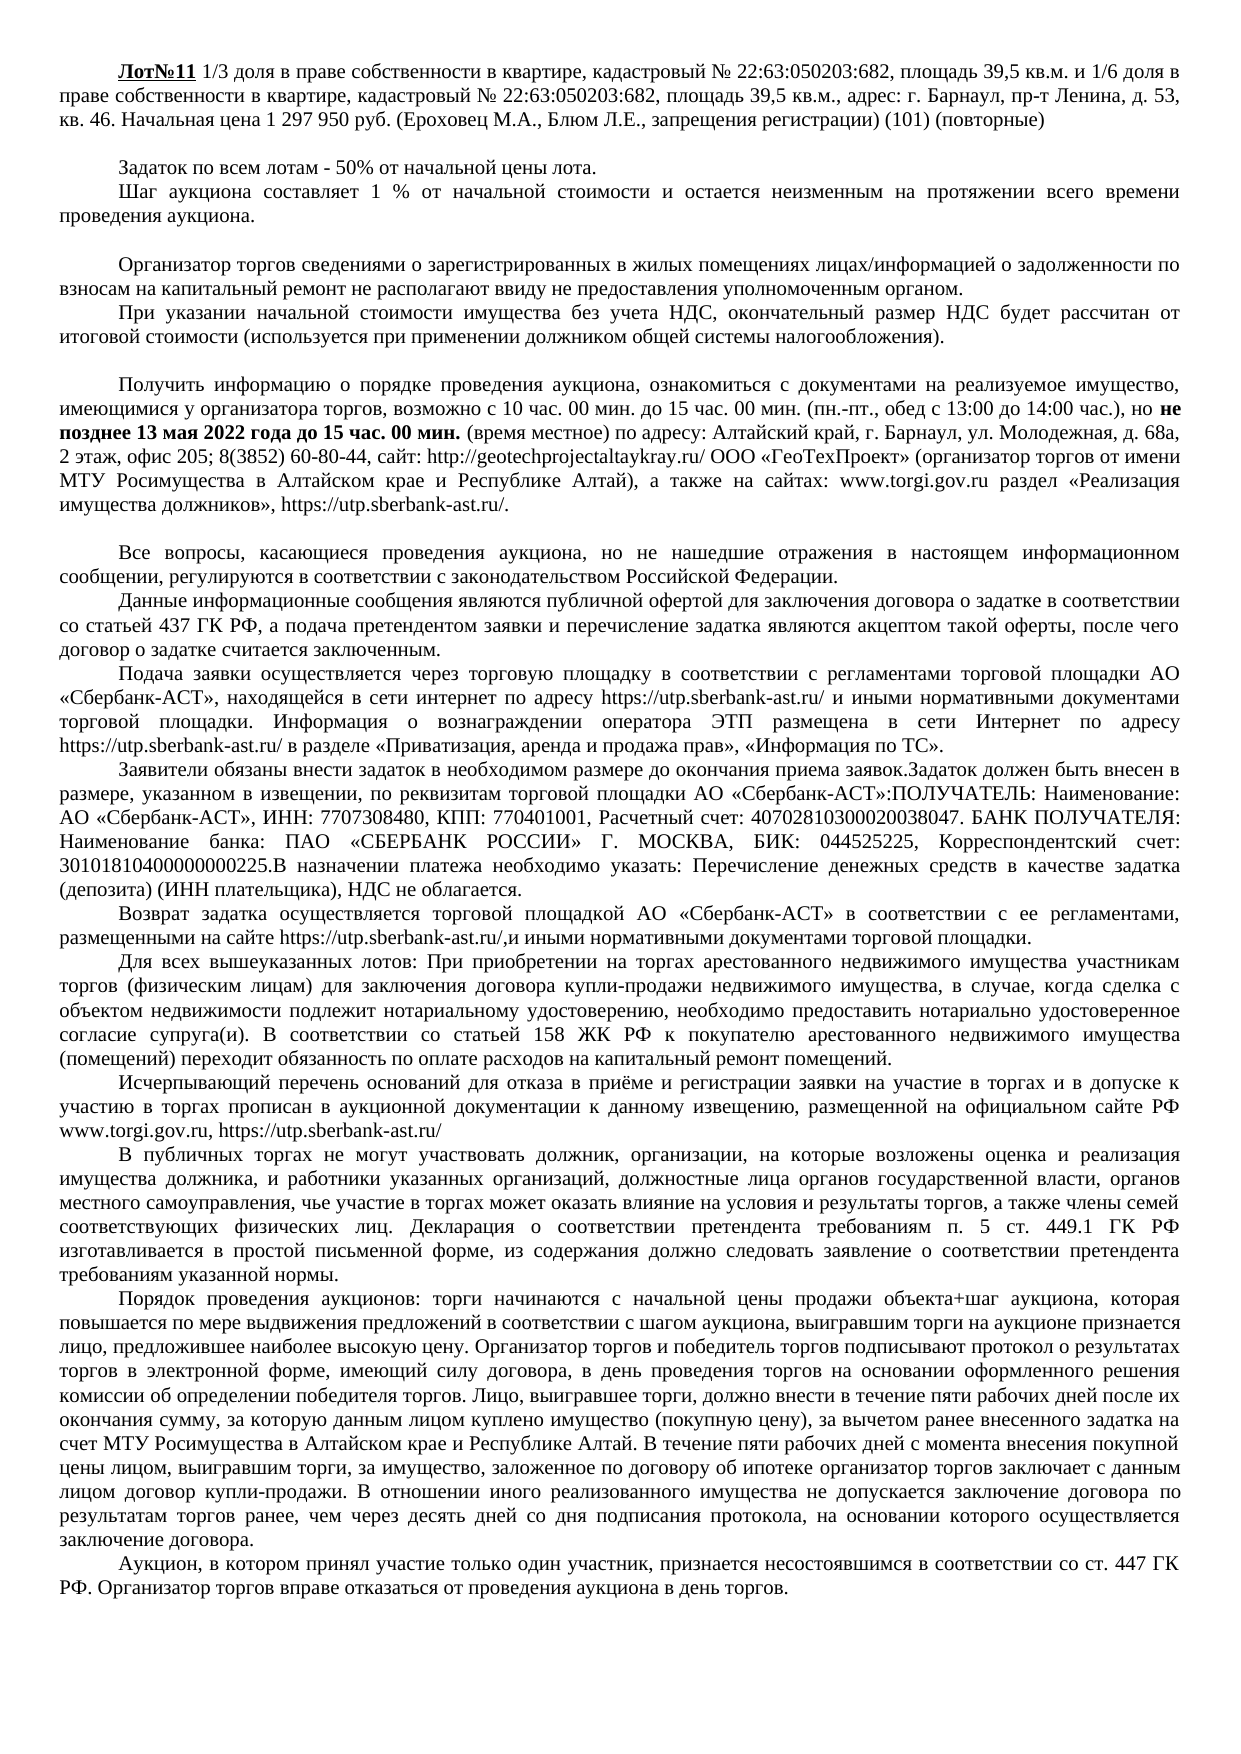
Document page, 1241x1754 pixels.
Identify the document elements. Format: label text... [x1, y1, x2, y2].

text Данные информационные сообщения являются публичной офертой для заключения договора о задатке в соответствии со статьей 437 ГК РФ, а подача претендентом заявки и перечисление задатка являются акцептом такой оферты, после чего договор о задатке считается заключенным. [59, 588, 1181, 661]
text Подача заявки осуществляется через торговую площадку в соответствии с регламентами торговой площадки АО «Сбербанк-АСТ», находящейся в сети интернет по адресу https://utp.sberbank-ast.ru/ и иными нормативными документами торговой площадки. Информация о вознаграждении оператора ЭТП размещена в сети Интернет по адресу https://utp.sberbank-ast.ru/ в разделе «Приватизация, аренда и продажа прав», «Информация по ТС». [59, 661, 1181, 757]
text Порядок проведения аукционов: торги начинаются с начальной цены продажи объекта+шаг аукциона, которая повышается по мере выдвижения предложений в соответствии с шагом аукциона, выигравшим торги на аукционе признается лицо, предложившее наиболее высокую цену. Организатор торгов и победитель торгов подписывают протокол о результатах торгов в электронной форме, имеющий силу договора, в день проведения торгов на основании оформленного решения комиссии об определении победителя торгов. Лицо, выигравшее торги, должно внести в течение пяти рабочих дней после их окончания сумму, за которую данным лицом куплено имущество (покупную цену), за вычетом ранее внесенного задатка на счет МТУ Росимущества в Алтайском крае и Республике Алтай. В течение пяти рабочих дней с момента внесения покупной цены лицом, выигравшим торги, за имущество, заложенное по договору об ипотеке организатор торгов заключает с данным лицом договор купли-продажи. В отношении иного реализованного имущества не допускается заключение договора по результатам торгов ранее, чем через десять дней со дня подписания протокола, на основании которого осуществляется заключение договора. [59, 1286, 1181, 1551]
text Шаг аукциона составляет 1 % от начальной стоимости и остается неизменным на протяжении всего времени проведения аукциона. [59, 179, 1181, 227]
text Лот№11 1/3 доля в праве собственности в квартире, кадастровый № 22:63:050203:682, площадь 39,5 кв.м. и 1/6 доля в праве собственности в квартире, кадастровый № 22:63:050203:682, площадь 39,5 кв.м., адрес: г. Барнаул, пр-т Ленина, д. 53, кв. 46. Начальная цена 1 297 950 руб. (Ероховец М.А., Блюм Л.Е., запрещения регистрации) (101) (повторные) [59, 59, 1181, 131]
text Получить информацию о порядке проведения аукциона, ознакомиться с документами на реализуемое имущество, имеющимися у организатора торгов, возможно с 10 час. 00 мин. до 15 час. 00 мин. (пн.-пт., обед с 13:00 до 14:00 час.), но не позднее 13 мая 2022 года до 15 час. 00 мин. (время местное) по адресу: Алтайский край, г. Барнаул, ул. Молодежная, д. 68а, 2 этаж, офис 205; 8(3852) 60-80-44, сайт: http://geotechprojectaltaykray.ru/ ООО «ГеоТехПроект» (организатор торгов от имени МТУ Росимущества в Алтайском крае и Республике Алтай), а также на сайтах: www.torgi.gov.ru раздел «Реализация имущества должников», https://utp.sberbank-ast.ru/. [59, 372, 1181, 516]
text При указании начальной стоимости имущества без учета НДС, окончательный размер НДС будет рассчитан от итоговой стоимости (используется при применении должником общей системы налогообложения). [59, 300, 1181, 348]
text Заявители обязаны внести задаток в необходимом размере до окончания приема заявок.Задаток должен быть внесен в размере, указанном в извещении, по реквизитам торговой площадки АО «Сбербанк-АСТ»:ПОЛУЧАТЕЛЬ: Наименование: АО «Сбербанк-АСТ», ИНН: 7707308480, КПП: 770401001, Расчетный счет: 40702810300020038047. БАНК ПОЛУЧАТЕЛЯ: Наименование банка: ПАО «СБЕРБАНК РОССИИ» Г. МОСКВА, БИК: 044525225, Корреспондентский счет: 30101810400000000225.В назначении платежа необходимо указать: Перечисление денежных средств в качестве задатка (депозита) (ИНН плательщика), НДС не облагается. [59, 757, 1181, 901]
text Для всех вышеуказанных лотов: При приобретении на торгах арестованного недвижимого имущества участникам торгов (физическим лицам) для заключения договора купли-продажи недвижимого имущества, в случае, когда сделка с объектом недвижимости подлежит нотариальному удостоверению, необходимо предоставить нотариально удостоверенное согласие супруга(и). В соответствии со статьей 158 ЖК РФ к покупателю арестованного недвижимого имущества (помещений) переходит обязанность по оплате расходов на капитальный ремонт помещений. [59, 949, 1181, 1070]
text Задаток по всем лотам - 50% от начальной цены лота. [59, 155, 1181, 179]
text Исчерпывающий перечень оснований для отказа в приёме и регистрации заявки на участие в торгах и в допуске к участию в торгах прописан в аукционной документации к данному извещению, размещенной на официальном сайте РФ www.torgi.gov.ru, https://utp.sberbank-ast.ru/ [59, 1070, 1181, 1142]
text Возврат задатка осуществляется торговой площадкой АО «Сбербанк-АСТ» в соответствии с ее регламентами, размещенными на сайте https://utp.sberbank-ast.ru/,и иными нормативными документами торговой площадки. [59, 901, 1181, 949]
text В публичных торгах не могут участвовать должник, организации, на которые возложены оценка и реализация имущества должника, и работники указанных организаций, должностные лица органов государственной власти, органов местного самоуправления, чье участие в торгах может оказать влияние на условия и результаты торгов, а также члены семей соответствующих физических лиц. Декларация о соответствии претендента требованиям п. 5 ст. 449.1 ГК РФ изготавливается в простой письменной форме, из содержания должно следовать заявление о соответствии претендента требованиям указанной нормы. [59, 1142, 1181, 1286]
text Аукцион, в котором принял участие только один участник, признается несостоявшимся в соответствии со ст. 447 ГК РФ. Организатор торгов вправе отказаться от проведения аукциона в день торгов. [59, 1551, 1181, 1599]
text Организатор торгов сведениями о зарегистрированных в жилых помещениях лицах/информацией о задолженности по взносам на капитальный ремонт не располагают ввиду не предоставления уполномоченным органом. [59, 252, 1181, 300]
text Все вопросы, касающиеся проведения аукциона, но не нашедшие отражения в настоящем информационном сообщении, регулируются в соответствии с законодательством Российской Федерации. [59, 540, 1181, 588]
